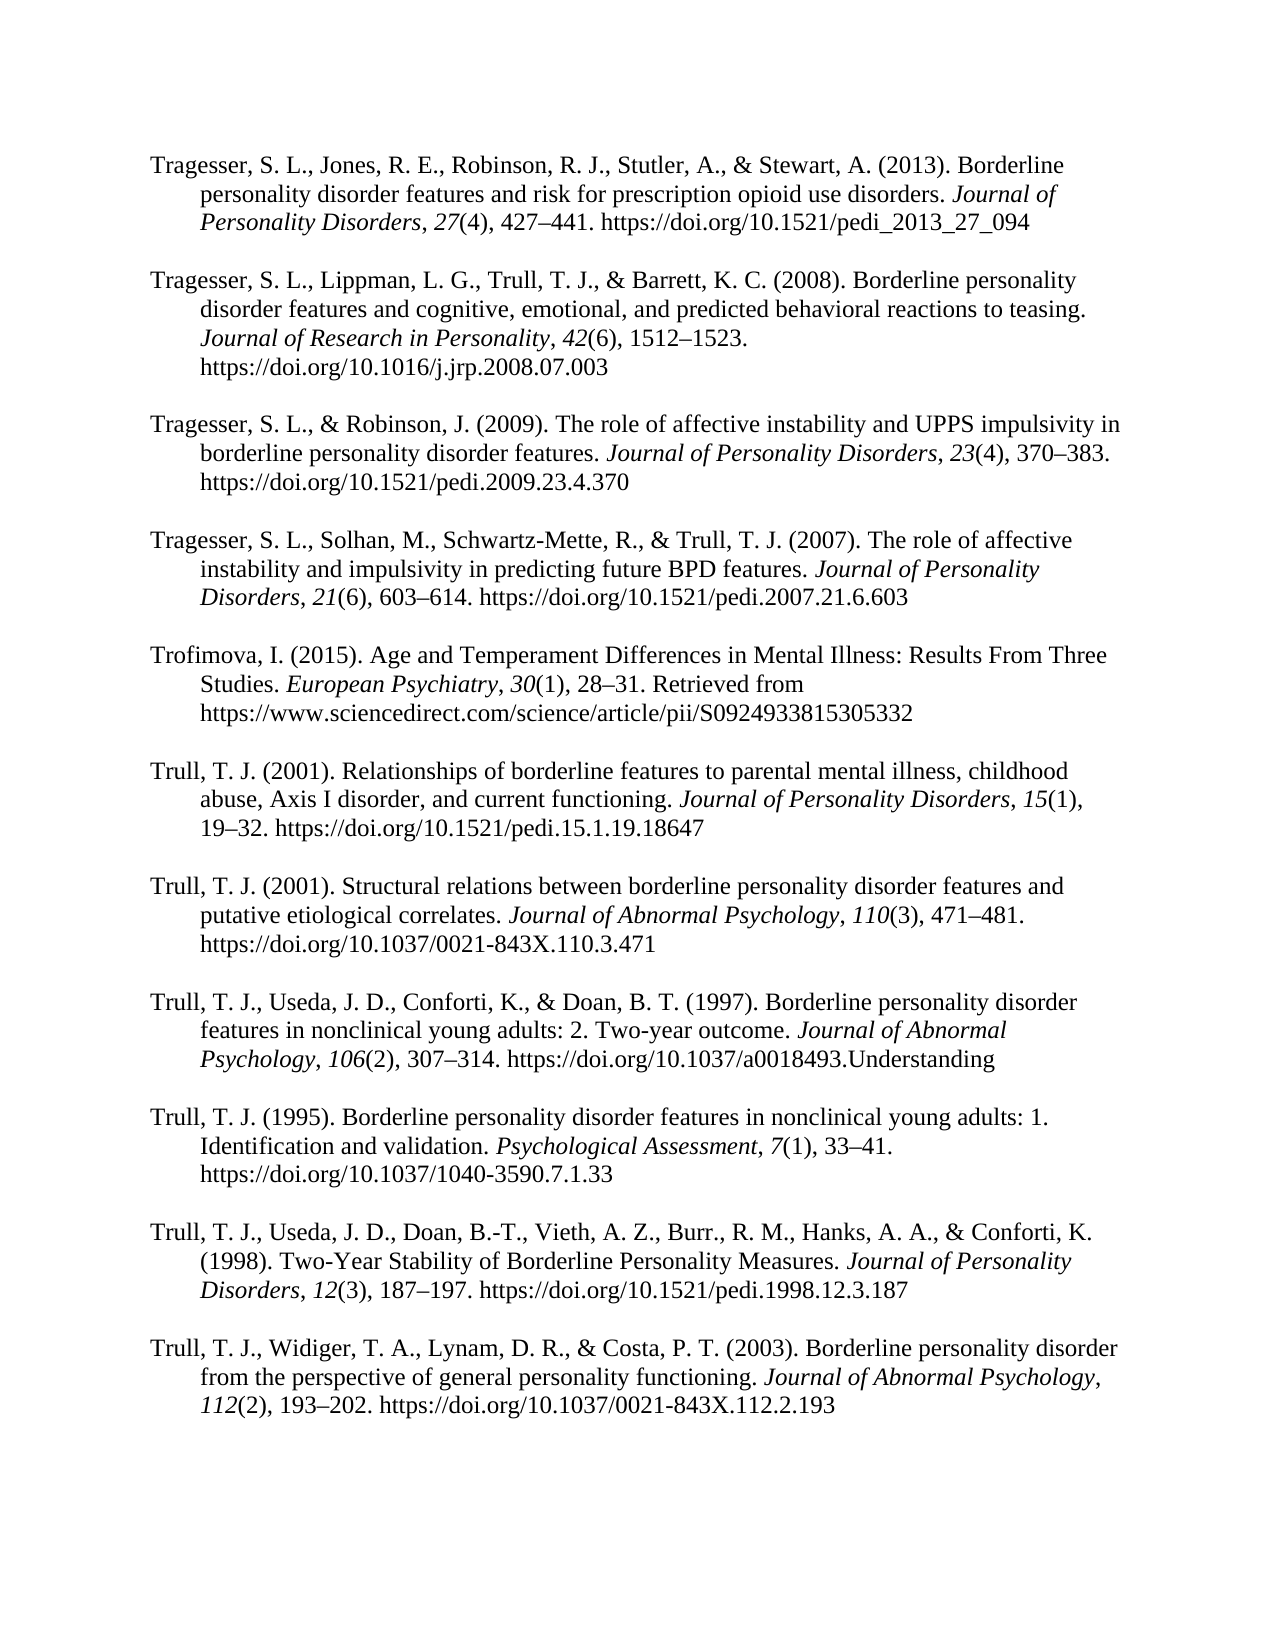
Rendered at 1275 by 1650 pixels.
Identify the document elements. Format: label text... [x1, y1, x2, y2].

text Trofimova, I. (2015). Age and Temperament Differences in Mental Illness: Results From Three Studies. European Psychiatry, 30(1), 28–31. Retrieved from https://www.sciencedirect.com/science/article/pii/S0924933815305332 [150, 640, 1125, 727]
text Trull, T. J., Useda, J. D., Doan, B.-T., Vieth, A. Z., Burr., R. M., Hanks, A. A., & Conforti, K. (1998). Two-Year Stability of Borderline Personality Measures. Journal of Personality Disorders, 12(3), 187–197. https://doi.org/10.1521/pedi.1998.12.3.187 [150, 1217, 1125, 1304]
text Tragesser, S. L., & Robinson, J. (2009). The role of affective instability and UPPS impulsivity in borderline personality disorder features. Journal of Personality Disorders, 23(4), 370–383. https://doi.org/10.1521/pedi.2009.23.4.370 [150, 409, 1125, 496]
text Tragesser, S. L., Solhan, M., Schwartz-Mette, R., & Trull, T. J. (2007). The role of affective instability and impulsivity in predicting future BPD features. Journal of Personality Disorders, 21(6), 603–614. https://doi.org/10.1521/pedi.2007.21.6.603 [150, 525, 1125, 611]
text Trull, T. J. (1995). Borderline personality disorder features in nonclinical young adults: 1. Identification and validation. Psychological Assessment, 7(1), 33–41. https://doi.org/10.1037/1040-3590.7.1.33 [150, 1102, 1125, 1188]
text Tragesser, S. L., Jones, R. E., Robinson, R. J., Stutler, A., & Stewart, A. (2013). Borderline personality disorder features and risk for prescription opioid use disorders. Journal of Personality Disorders, 27(4), 427–441. https://doi.org/10.1521/pedi_2013_27_094 [150, 150, 1125, 236]
text Trull, T. J. (2001). Relationships of borderline features to parental mental illness, childhood abuse, Axis I disorder, and current functioning. Journal of Personality Disorders, 15(1), 19–32. https://doi.org/10.1521/pedi.15.1.19.18647 [150, 756, 1125, 842]
text Tragesser, S. L., Lippman, L. G., Trull, T. J., & Barrett, K. C. (2008). Borderline personality disorder features and cognitive, emotional, and predicted behavioral reactions to teasing. Journal of Research in Personality, 42(6), 1512–1523. https://doi.org/10.1016/j.jrp.2008.07.003 [150, 265, 1125, 380]
text Trull, T. J. (2001). Structural relations between borderline personality disorder features and putative etiological correlates. Journal of Abnormal Psychology, 110(3), 471–481. https://doi.org/10.1037/0021-843X.110.3.471 [150, 871, 1125, 957]
text Trull, T. J., Widiger, T. A., Lynam, D. R., & Costa, P. T. (2003). Borderline personality disorder from the perspective of general personality functioning. Journal of Abnormal Psychology, 112(2), 193–202. https://doi.org/10.1037/0021-843X.112.2.193 [150, 1333, 1125, 1419]
text Trull, T. J., Useda, J. D., Conforti, K., & Doan, B. T. (1997). Borderline personality disorder features in nonclinical young adults: 2. Two-year outcome. Journal of Abnormal Psychology, 106(2), 307–314. https://doi.org/10.1037/a0018493.Understanding [150, 987, 1125, 1073]
